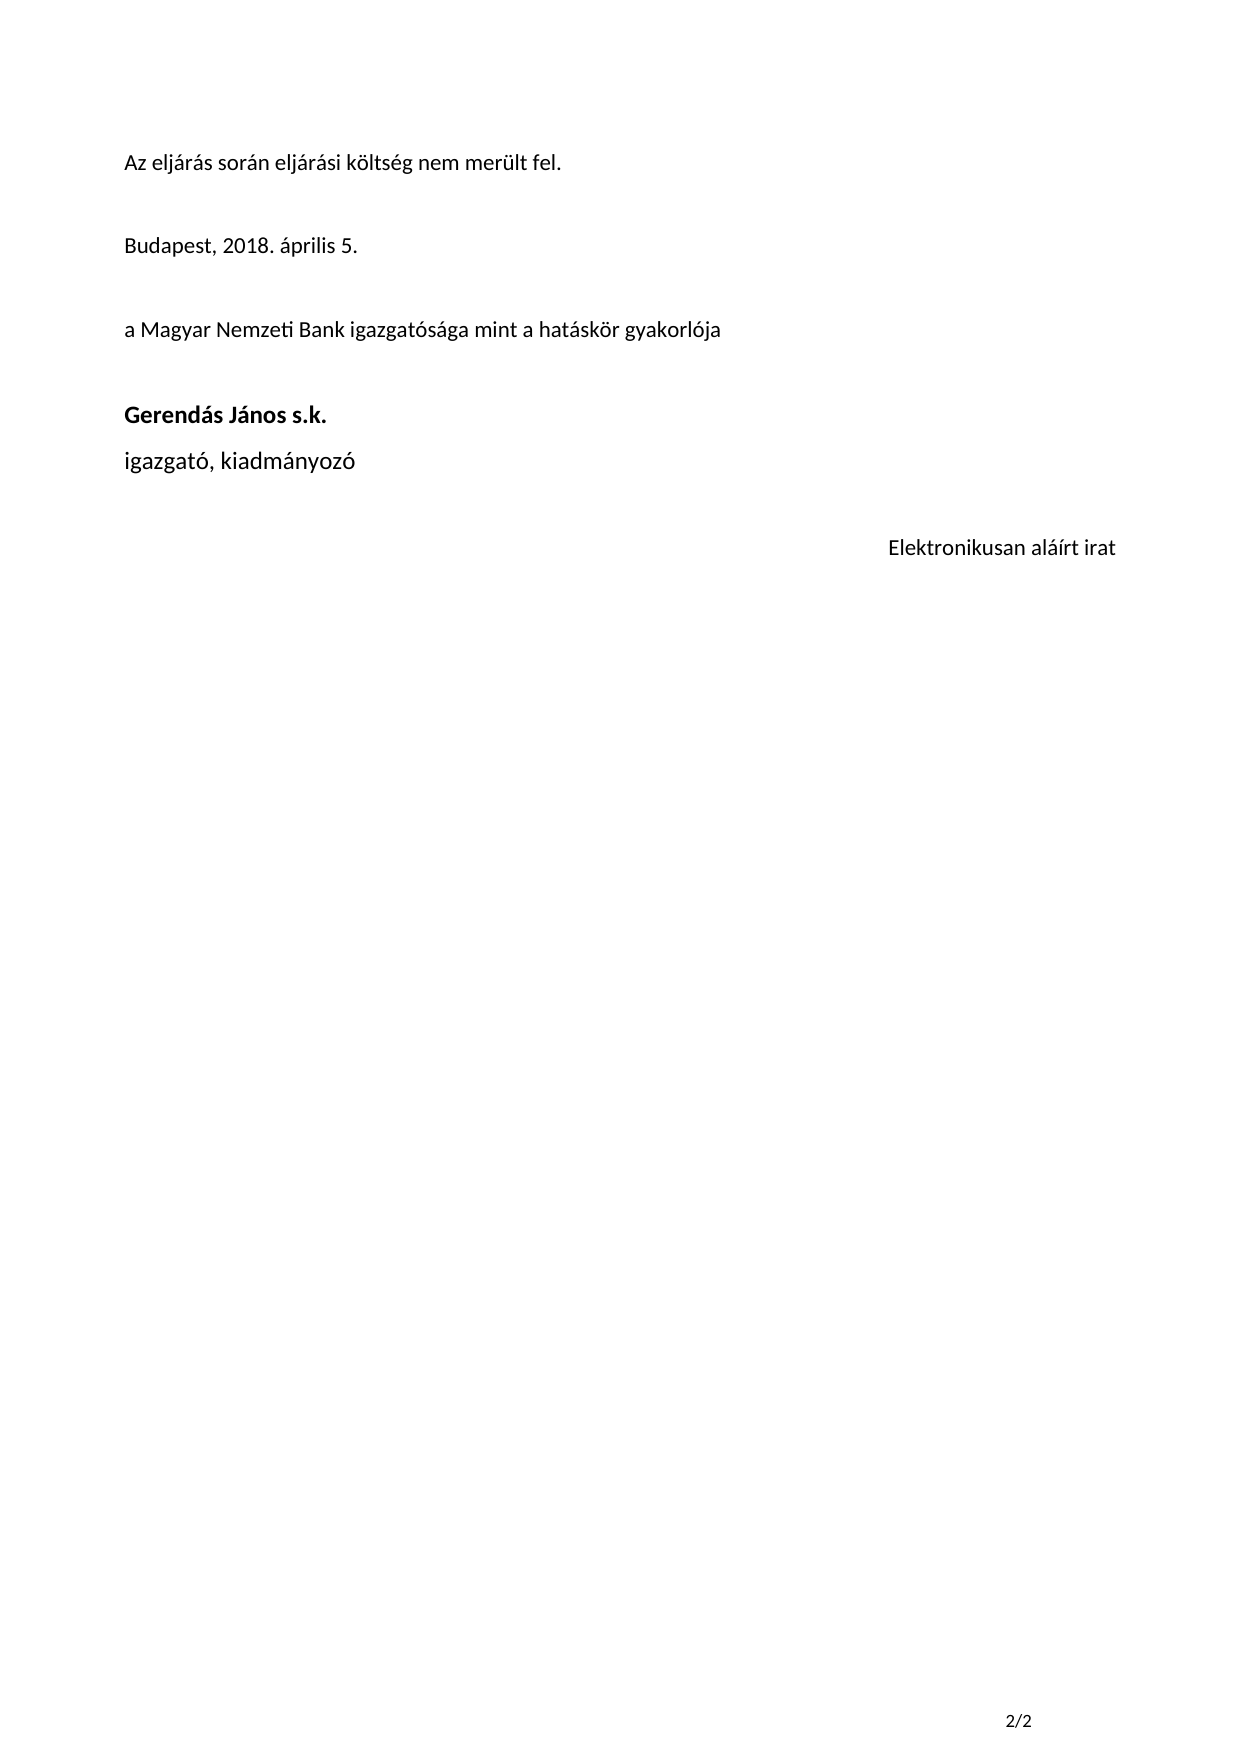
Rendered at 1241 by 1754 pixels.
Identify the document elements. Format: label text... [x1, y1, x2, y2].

text a Magyar Nemzeti Bank igazgatósága mint a hatáskör gyakorlója [124, 316, 1116, 344]
text Gerendás János s.k. [124, 399, 1116, 430]
text Elektronikusan aláírt irat [124, 533, 1116, 561]
text Az eljárás során eljárási költség nem merült fel. [124, 148, 1116, 176]
text igazgató, kiadmányozó [124, 445, 1116, 476]
text Budapest, 2018. április 5. [124, 232, 1116, 260]
